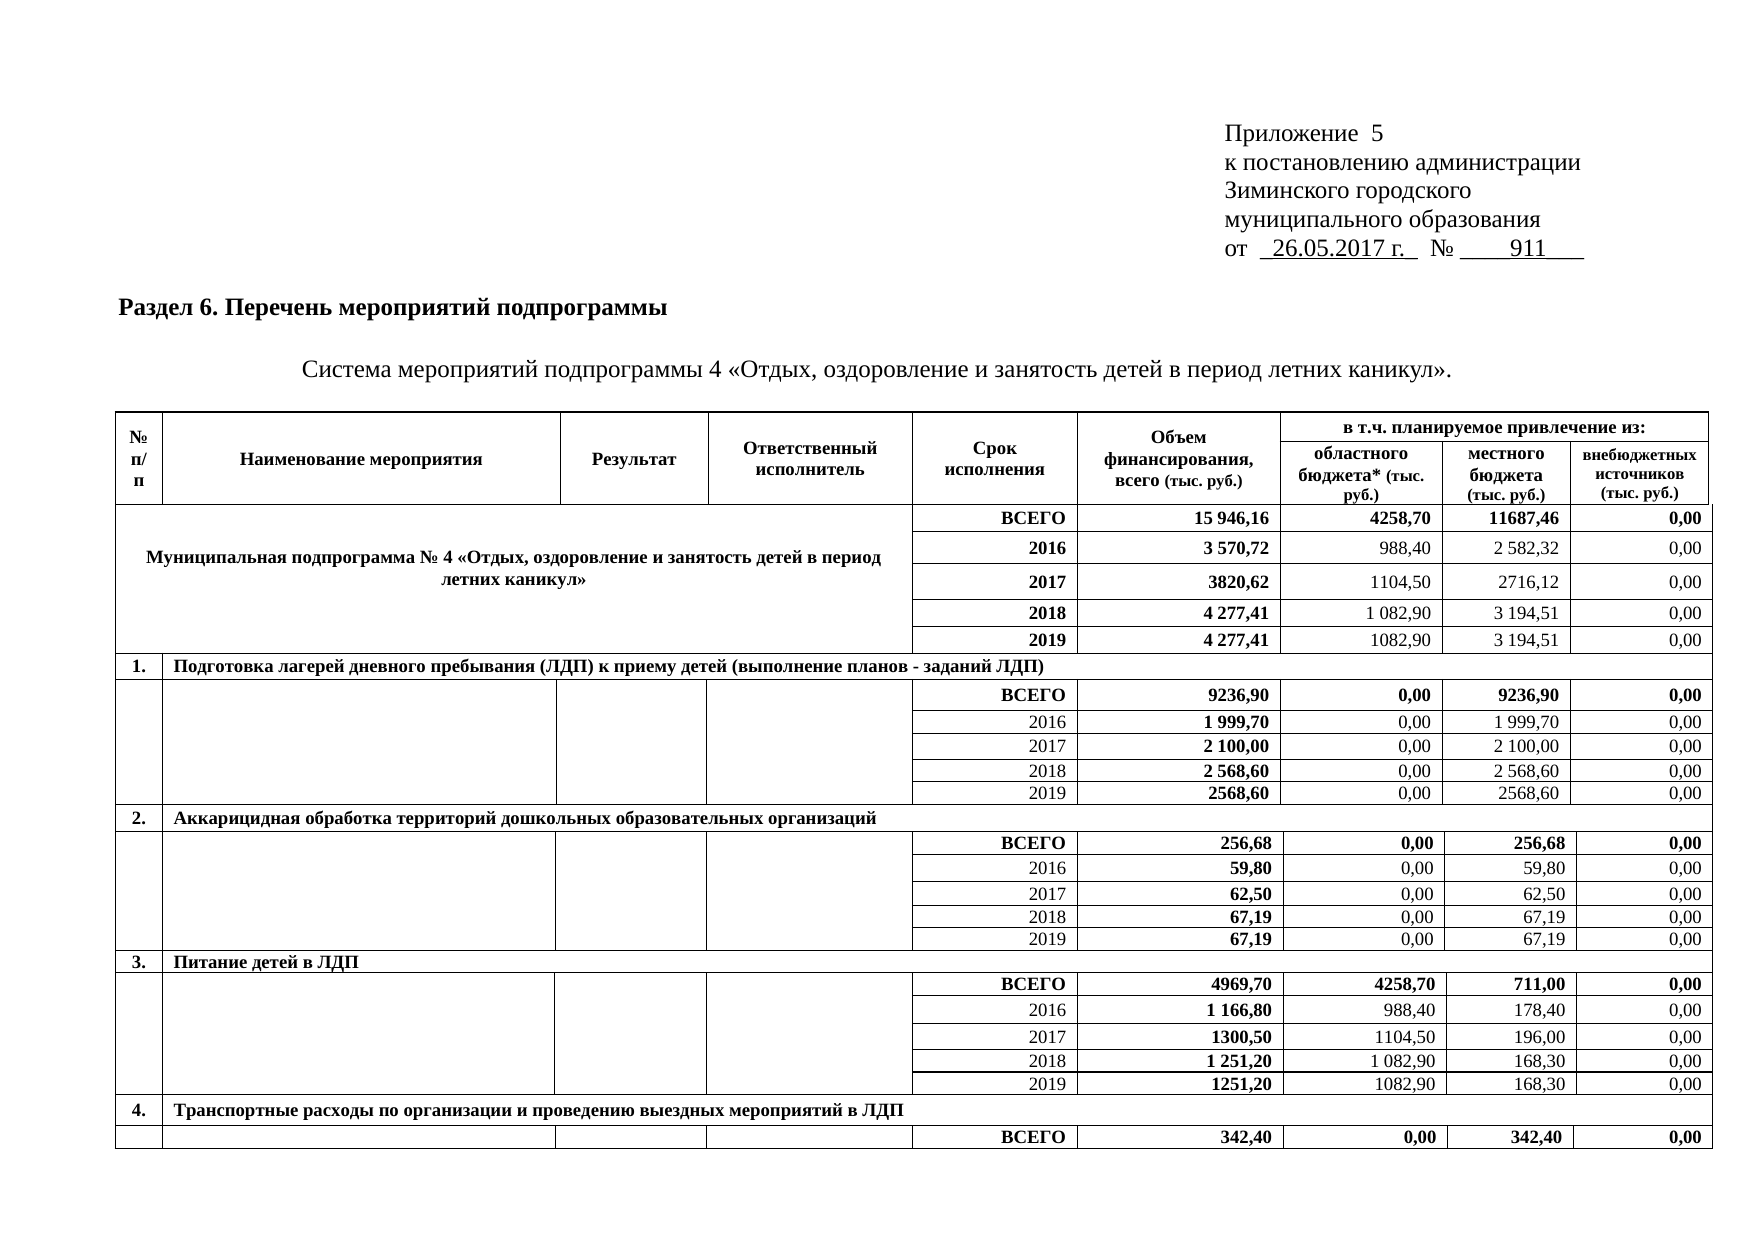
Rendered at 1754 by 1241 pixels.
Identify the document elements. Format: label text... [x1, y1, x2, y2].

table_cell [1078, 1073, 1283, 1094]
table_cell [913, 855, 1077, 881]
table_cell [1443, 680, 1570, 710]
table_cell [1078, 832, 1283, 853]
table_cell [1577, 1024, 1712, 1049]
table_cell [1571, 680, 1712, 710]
text Раздел 6. Перечень мероприятий подпрограммы [118, 292, 1636, 321]
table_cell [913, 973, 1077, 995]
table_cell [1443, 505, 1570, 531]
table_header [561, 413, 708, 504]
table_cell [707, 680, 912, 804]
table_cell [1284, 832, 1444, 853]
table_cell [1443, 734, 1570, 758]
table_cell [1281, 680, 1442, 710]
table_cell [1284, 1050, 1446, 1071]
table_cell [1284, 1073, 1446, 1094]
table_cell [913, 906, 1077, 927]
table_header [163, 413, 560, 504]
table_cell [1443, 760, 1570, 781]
text Зиминского городского [1151, 176, 1636, 204]
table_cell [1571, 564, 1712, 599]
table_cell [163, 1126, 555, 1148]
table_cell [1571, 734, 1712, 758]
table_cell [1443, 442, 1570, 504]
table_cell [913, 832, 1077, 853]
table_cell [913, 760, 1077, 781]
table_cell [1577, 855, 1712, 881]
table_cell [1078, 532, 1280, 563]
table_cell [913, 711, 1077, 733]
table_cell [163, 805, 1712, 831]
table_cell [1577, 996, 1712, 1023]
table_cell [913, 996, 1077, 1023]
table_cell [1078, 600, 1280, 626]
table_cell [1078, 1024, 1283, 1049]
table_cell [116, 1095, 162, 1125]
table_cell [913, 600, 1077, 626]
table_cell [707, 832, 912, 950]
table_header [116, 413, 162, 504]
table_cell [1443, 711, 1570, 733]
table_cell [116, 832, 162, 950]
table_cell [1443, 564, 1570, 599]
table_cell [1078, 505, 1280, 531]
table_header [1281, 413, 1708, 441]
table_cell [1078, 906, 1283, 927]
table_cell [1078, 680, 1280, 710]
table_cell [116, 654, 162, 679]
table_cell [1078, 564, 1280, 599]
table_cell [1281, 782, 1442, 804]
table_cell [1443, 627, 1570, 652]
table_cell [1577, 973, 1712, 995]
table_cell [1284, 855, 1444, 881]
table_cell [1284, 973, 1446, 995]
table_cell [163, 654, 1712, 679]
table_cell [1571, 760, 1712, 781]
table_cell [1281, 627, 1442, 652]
text к постановлению администрации [1224, 147, 1636, 176]
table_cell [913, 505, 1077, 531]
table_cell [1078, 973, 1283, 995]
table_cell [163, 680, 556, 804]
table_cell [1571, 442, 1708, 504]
text от _26.05.2017 г._ № ____911___ [1151, 233, 1636, 262]
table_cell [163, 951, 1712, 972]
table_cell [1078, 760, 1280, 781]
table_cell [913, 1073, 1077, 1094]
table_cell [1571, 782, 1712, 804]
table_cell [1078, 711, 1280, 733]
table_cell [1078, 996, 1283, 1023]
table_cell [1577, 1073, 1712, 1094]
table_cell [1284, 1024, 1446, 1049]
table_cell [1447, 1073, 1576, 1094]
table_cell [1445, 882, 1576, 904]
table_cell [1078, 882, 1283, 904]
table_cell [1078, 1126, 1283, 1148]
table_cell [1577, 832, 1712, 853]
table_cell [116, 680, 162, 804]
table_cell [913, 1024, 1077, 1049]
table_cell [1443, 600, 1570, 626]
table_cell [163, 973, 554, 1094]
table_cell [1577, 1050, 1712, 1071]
text Система мероприятий подпрограммы 4 «Отдых, оздоровление и занятость детей в период летних каникул». [118, 354, 1636, 383]
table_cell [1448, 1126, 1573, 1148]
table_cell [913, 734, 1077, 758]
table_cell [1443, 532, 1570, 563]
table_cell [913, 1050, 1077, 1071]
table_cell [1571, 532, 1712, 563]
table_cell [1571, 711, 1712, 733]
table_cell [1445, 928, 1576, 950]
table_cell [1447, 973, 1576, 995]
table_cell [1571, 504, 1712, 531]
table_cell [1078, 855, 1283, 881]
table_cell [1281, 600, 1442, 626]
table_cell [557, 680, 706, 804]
text Приложение 5 [1151, 118, 1636, 147]
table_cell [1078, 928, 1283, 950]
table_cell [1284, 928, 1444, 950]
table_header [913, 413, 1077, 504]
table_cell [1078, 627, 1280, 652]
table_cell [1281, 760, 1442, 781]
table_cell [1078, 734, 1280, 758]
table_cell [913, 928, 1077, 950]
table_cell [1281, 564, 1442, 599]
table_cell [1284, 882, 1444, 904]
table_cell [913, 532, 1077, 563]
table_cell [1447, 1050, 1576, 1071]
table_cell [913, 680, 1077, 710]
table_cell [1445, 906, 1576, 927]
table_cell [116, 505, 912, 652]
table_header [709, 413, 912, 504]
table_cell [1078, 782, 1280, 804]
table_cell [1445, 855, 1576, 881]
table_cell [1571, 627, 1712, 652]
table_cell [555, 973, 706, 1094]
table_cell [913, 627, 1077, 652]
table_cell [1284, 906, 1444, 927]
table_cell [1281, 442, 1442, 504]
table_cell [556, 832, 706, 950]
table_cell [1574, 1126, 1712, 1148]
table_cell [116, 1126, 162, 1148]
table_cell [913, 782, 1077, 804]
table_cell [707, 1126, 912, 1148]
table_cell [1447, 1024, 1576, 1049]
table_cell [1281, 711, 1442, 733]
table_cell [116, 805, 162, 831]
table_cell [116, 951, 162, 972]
text муниципального образования [1151, 204, 1636, 233]
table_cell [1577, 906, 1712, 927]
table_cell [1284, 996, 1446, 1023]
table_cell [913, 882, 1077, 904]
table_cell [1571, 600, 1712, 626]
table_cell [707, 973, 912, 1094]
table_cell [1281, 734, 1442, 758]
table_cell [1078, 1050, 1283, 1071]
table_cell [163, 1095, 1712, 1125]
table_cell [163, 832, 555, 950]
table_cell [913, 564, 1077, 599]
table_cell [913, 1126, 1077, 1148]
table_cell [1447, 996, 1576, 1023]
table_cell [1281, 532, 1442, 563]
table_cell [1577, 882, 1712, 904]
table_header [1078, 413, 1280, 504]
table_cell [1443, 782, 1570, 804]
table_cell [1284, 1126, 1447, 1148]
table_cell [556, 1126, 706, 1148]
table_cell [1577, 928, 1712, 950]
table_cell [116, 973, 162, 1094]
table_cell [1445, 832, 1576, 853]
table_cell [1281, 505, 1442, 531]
